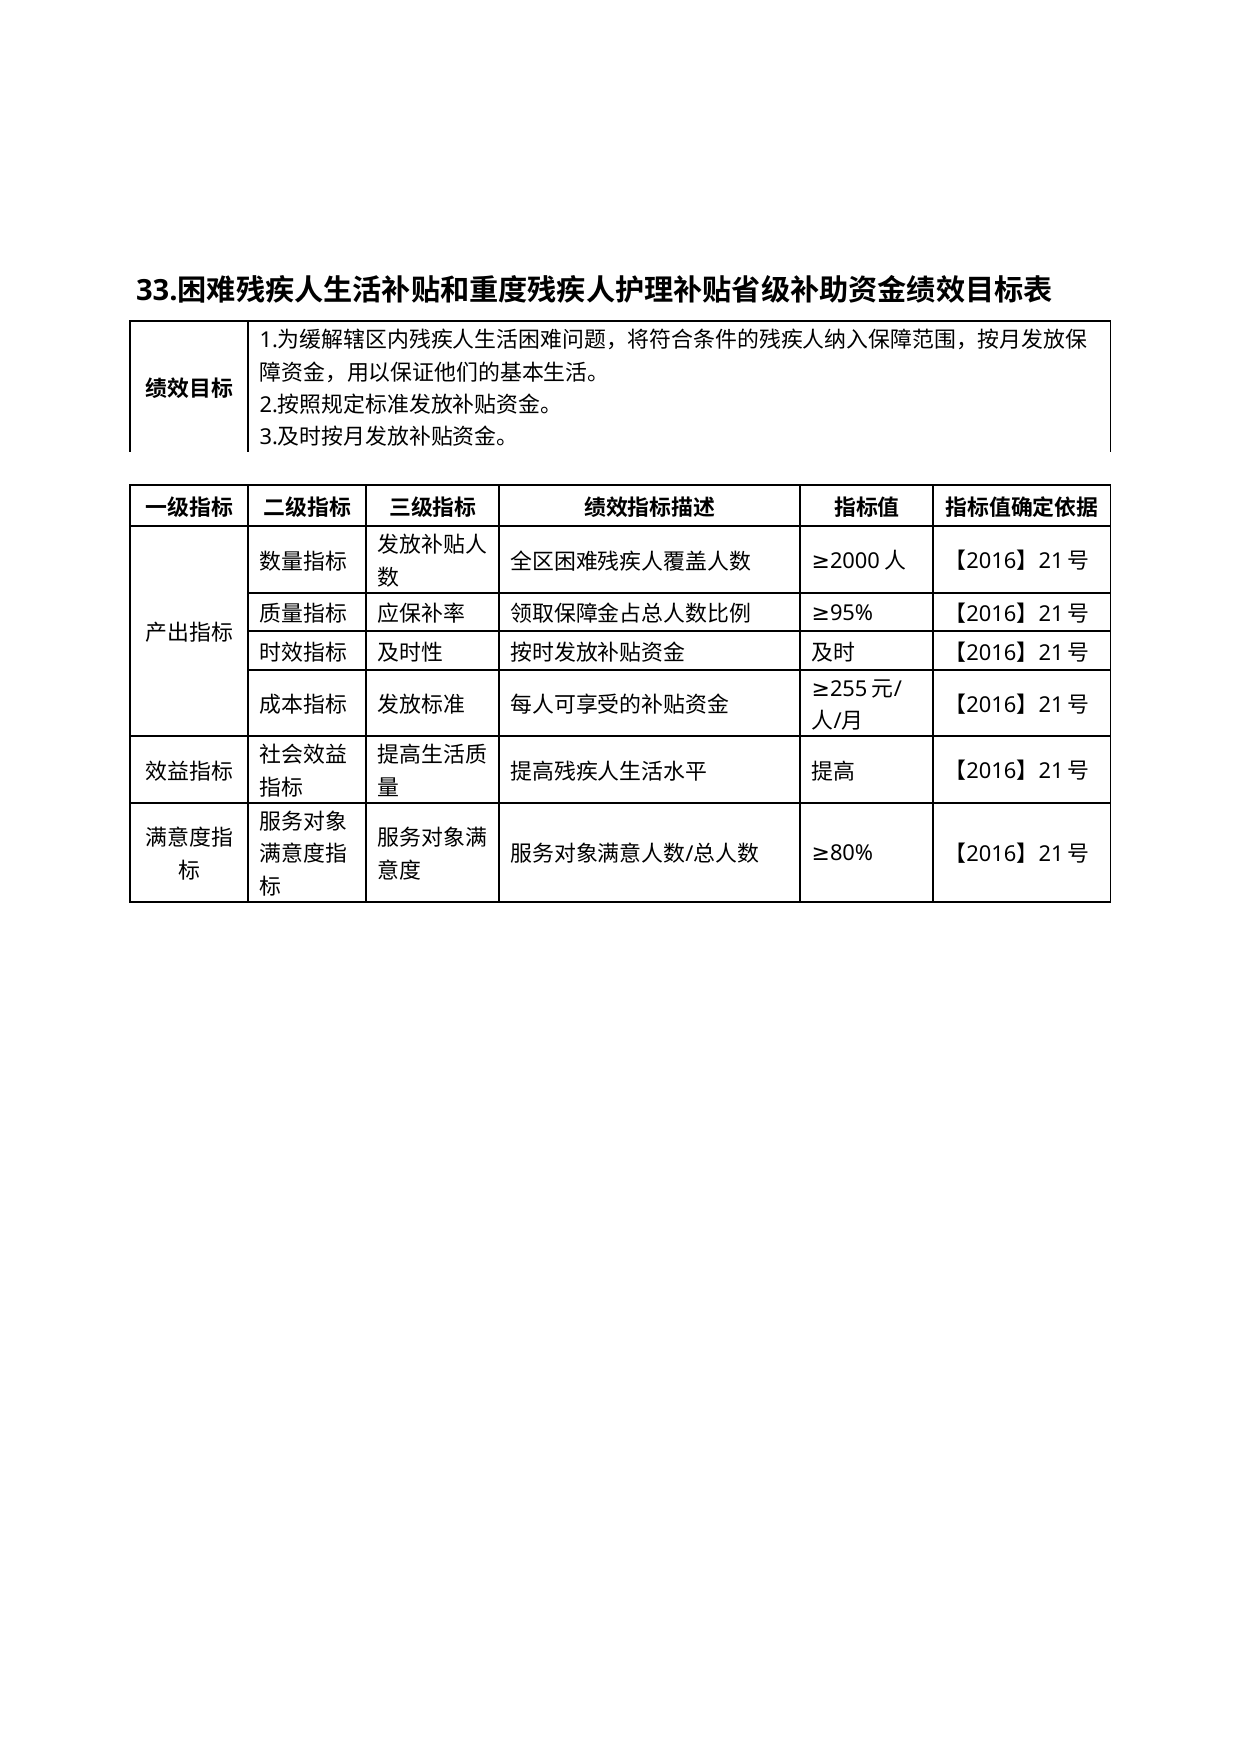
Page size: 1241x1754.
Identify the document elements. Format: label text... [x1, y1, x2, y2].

text 33.困难残疾人生活补贴和重度残疾人护理补贴省级补助资金绩效目标表 [136, 255, 1104, 320]
table_cell 领取保障金占总人数比例 [500, 594, 799, 630]
table_header 1.为缓解辖区内残疾人生活困难问题，将符合条件的残疾人纳入保障范围，按月发放保障资金，用以保证他们的基本生活。 2.按照规定标准发放补贴资金。 3.及时按月发放补贴资金。 [249, 322, 1110, 452]
table_cell 服务对象满意人数/总人数 [500, 804, 799, 901]
table_cell 效益指标 [131, 737, 247, 802]
table_header 一级指标 [131, 486, 247, 525]
table_cell 应保补率 [367, 594, 498, 630]
table_cell ≥95% [801, 594, 932, 630]
table_cell 服务对象满意度指标 [249, 804, 365, 901]
table_cell 【2016】21号 [934, 594, 1110, 630]
table_cell 满意度指标 [131, 804, 247, 901]
table_cell ≥2000人 [801, 527, 932, 592]
table_cell 【2016】21号 [934, 737, 1110, 802]
table_cell 提高残疾人生活水平 [500, 737, 799, 802]
table_cell 提高 [801, 737, 932, 802]
table_header 三级指标 [367, 486, 498, 525]
table_cell 提高生活质量 [367, 737, 498, 802]
table_cell 产出指标 [131, 527, 247, 735]
table_cell ≥255元/人/月 [801, 671, 932, 735]
table_cell 【2016】21号 [934, 632, 1110, 669]
table_cell 发放补贴人数 [367, 527, 498, 592]
table_cell 每人可享受的补贴资金 [500, 671, 799, 735]
table_header 指标值确定依据 [934, 486, 1110, 525]
table_cell 及时性 [367, 632, 498, 669]
table_header 指标值 [801, 486, 932, 525]
table_cell 数量指标 [249, 527, 365, 592]
table_cell 成本指标 [249, 671, 365, 735]
table_cell ≥80% [801, 804, 932, 901]
table_cell 服务对象满意度 [367, 804, 498, 901]
table_cell 及时 [801, 632, 932, 669]
table_cell 社会效益指标 [249, 737, 365, 802]
table_cell 按时发放补贴资金 [500, 632, 799, 669]
table_header 二级指标 [249, 486, 365, 525]
table_cell 发放标准 [367, 671, 498, 735]
table_cell 【2016】21号 [934, 804, 1110, 901]
table_cell 全区困难残疾人覆盖人数 [500, 527, 799, 592]
table_cell 时效指标 [249, 632, 365, 669]
table_cell 【2016】21号 [934, 671, 1110, 735]
table_header 绩效指标描述 [500, 486, 799, 525]
table_header 绩效目标 [131, 322, 247, 452]
table_cell 【2016】21号 [934, 527, 1110, 592]
table_cell 质量指标 [249, 594, 365, 630]
